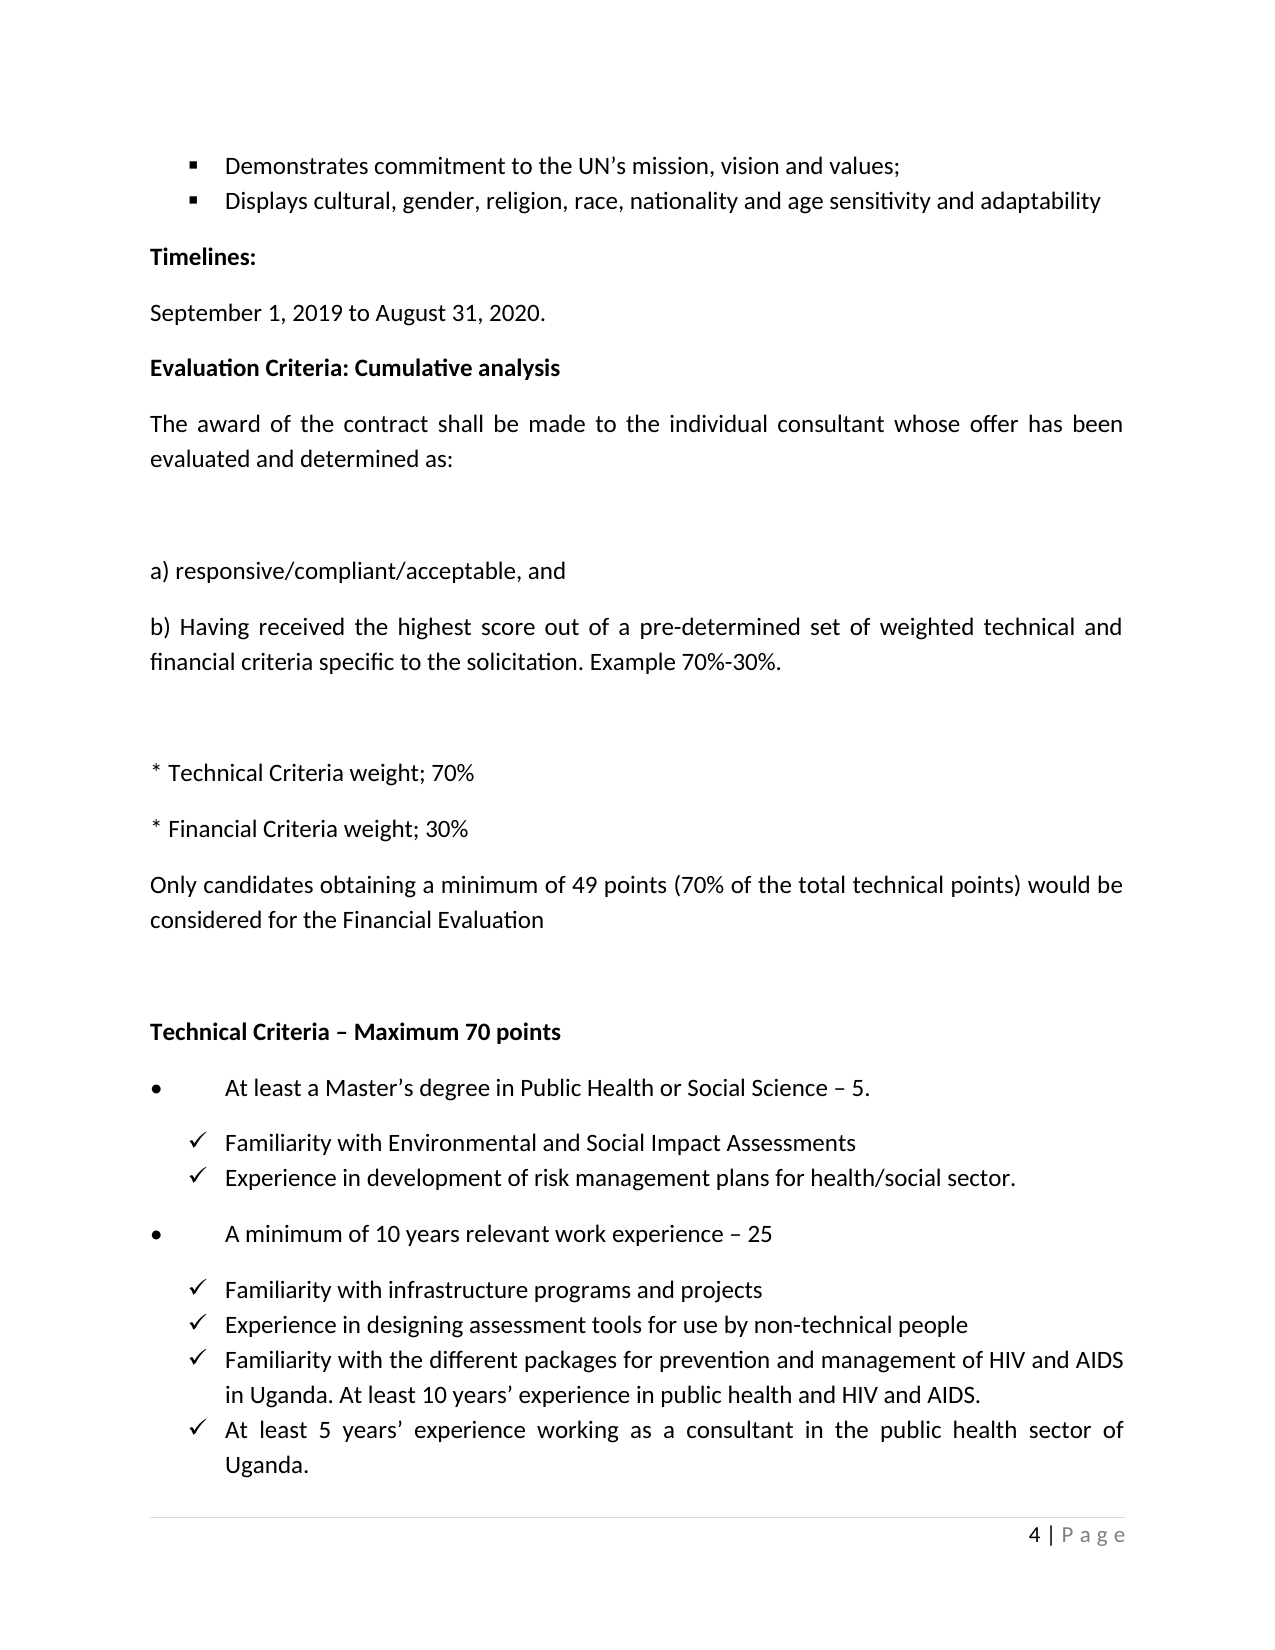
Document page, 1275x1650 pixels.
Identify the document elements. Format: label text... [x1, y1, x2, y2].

text * Technical Criteria weight; 70% [150, 757, 1125, 788]
list Familiarity with the different packages for prevention and management of HIV and AIDS in Uganda. At least 10 years’ experience in public health and HIV and AIDS. [187, 1344, 1125, 1410]
list Experience in designing assessment tools for use by non-technical people [187, 1309, 1125, 1340]
text Timelines: [150, 241, 1125, 271]
text Technical Criteria – Maximum 70 points [150, 1016, 1125, 1046]
text • A minimum of 10 years relevant work experience – 25 [150, 1218, 1125, 1249]
list Experience in development of risk management plans for health/social sector. [187, 1162, 1125, 1193]
text a) responsive/compliant/acceptable, and [150, 555, 1125, 586]
text Evaluation Criteria: Cumulative analysis [150, 352, 1125, 383]
list At least 5 years’ experience working as a consultant in the public health sector of Uganda. [187, 1414, 1125, 1480]
list Demonstrates commitment to the UN’s mission, vision and values; [187, 150, 1125, 181]
text September 1, 2019 to August 31, 2020. [150, 297, 1125, 327]
text Only candidates obtaining a minimum of 49 points (70% of the total technical points) would be considered for the Financial Evaluation [150, 869, 1125, 935]
list Displays cultural, gender, religion, race, nationality and age sensitivity and adaptability [187, 185, 1125, 216]
text * Financial Criteria weight; 30% [150, 813, 1125, 844]
list Familiarity with Environmental and Social Impact Assessments [187, 1127, 1125, 1158]
list Familiarity with infrastructure programs and projects [187, 1274, 1125, 1305]
text • At least a Master’s degree in Public Health or Social Science – 5. [150, 1072, 1125, 1102]
text b) Having received the highest score out of a pre-determined set of weighted technical and financial criteria specific to the solicitation. Example 70%-30%. [150, 611, 1125, 676]
text The award of the contract shall be made to the individual consultant whose offer has been evaluated and determined as: [150, 408, 1125, 474]
